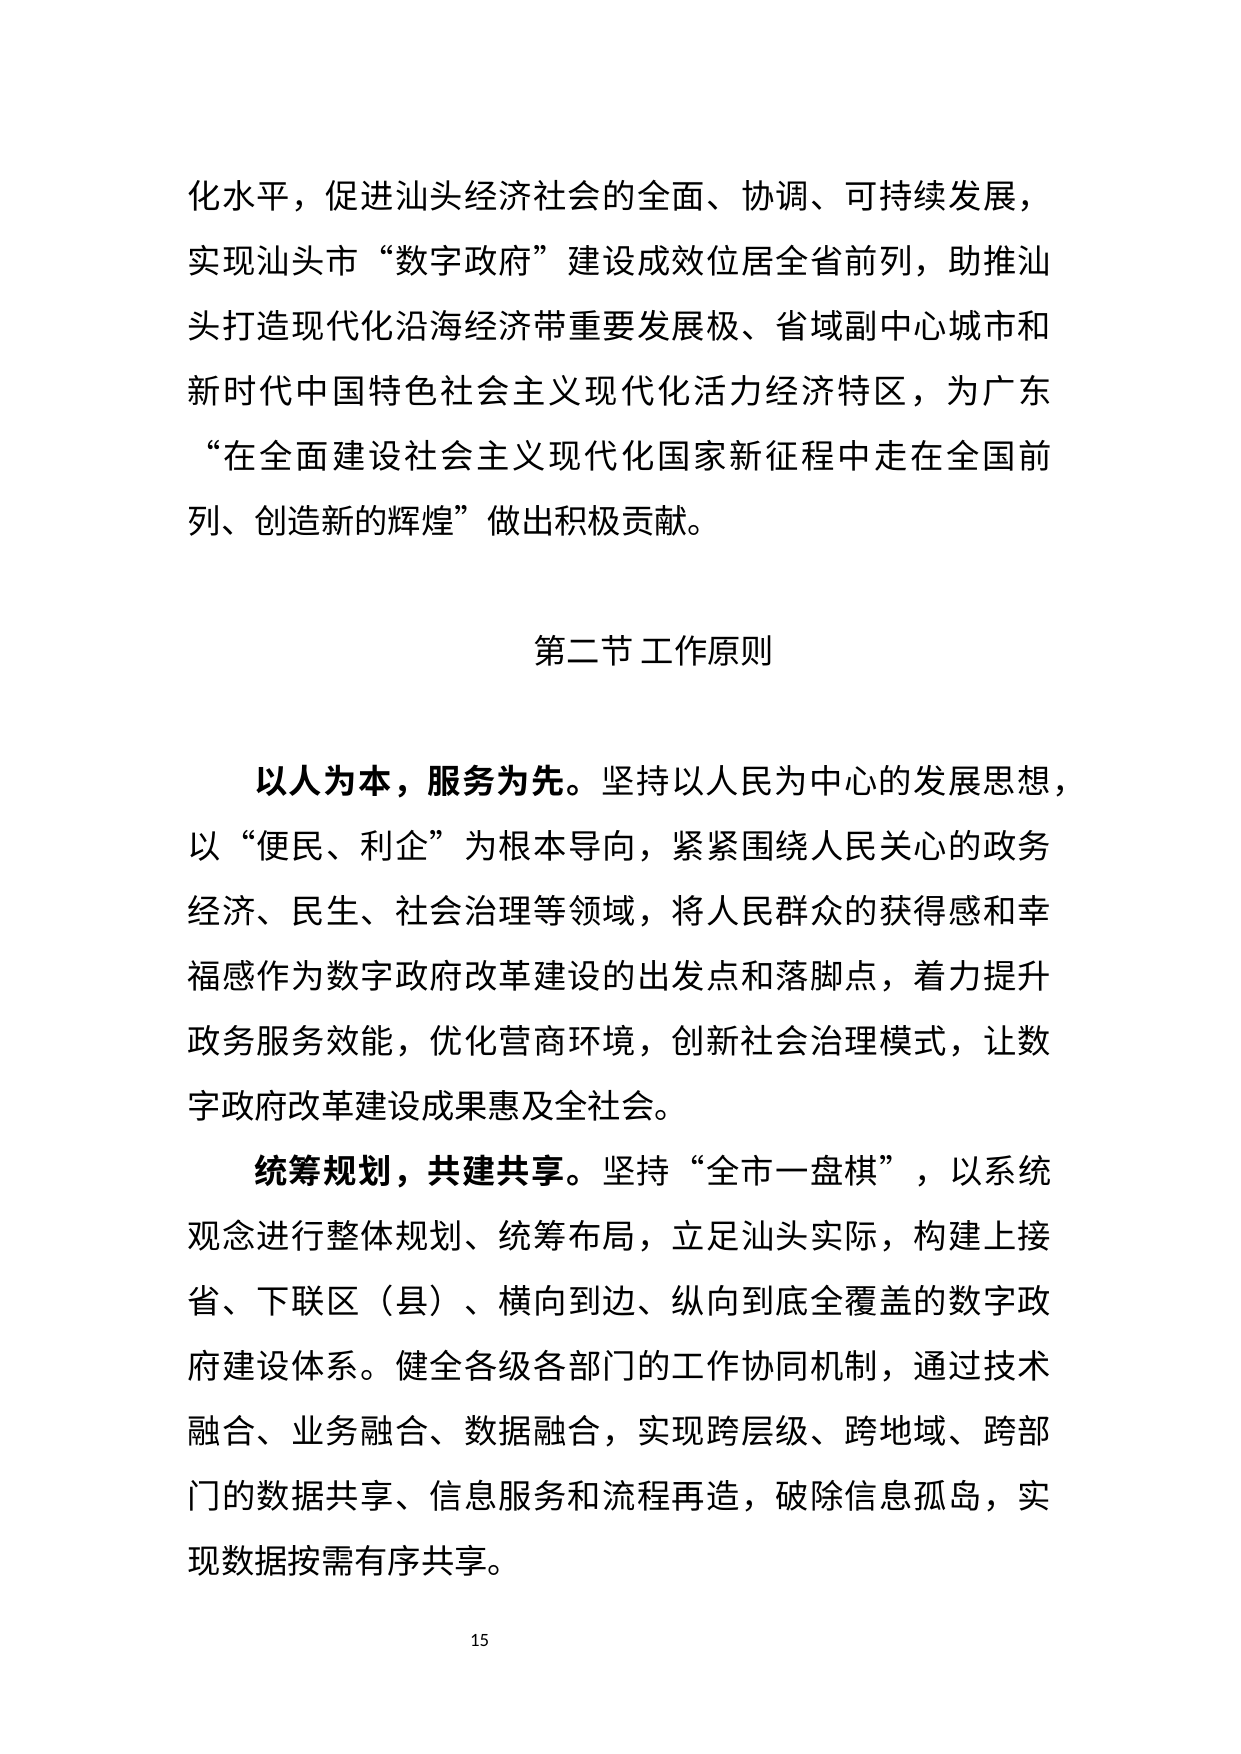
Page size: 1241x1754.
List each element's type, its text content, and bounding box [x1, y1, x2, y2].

text 以人为本，服务为先。坚持以人民为中心的发展思想，以“便民、利企”为根本导向，紧紧围绕人民关心的政务、经济、民生、社会治理等领域，将人民群众的获得感和幸福感作为数字政府改革建设的出发点和落脚点，着力提升政务服务效能，优化营商环境，创新社会治理模式，让数字政府改革建设成果惠及全社会。 [187, 747, 1053, 1137]
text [187, 162, 1053, 552]
text 统筹规划，共建共享。坚持“全市一盘棋”，以系统观念进行整体规划、统筹布局，立足汕头实际，构建上接省、下联区（县）、横向到边、纵向到底全覆盖的数字政府建设体系。健全各级各部门的工作协同机制，通过技术融合、业务融合、数据融合，实现跨层级、跨地域、跨部门的数据共享、信息服务和流程再造，破除信息孤岛，实现数据按需有序共享。 [187, 1137, 1053, 1592]
text 第二节 工作原则 [187, 617, 1053, 682]
